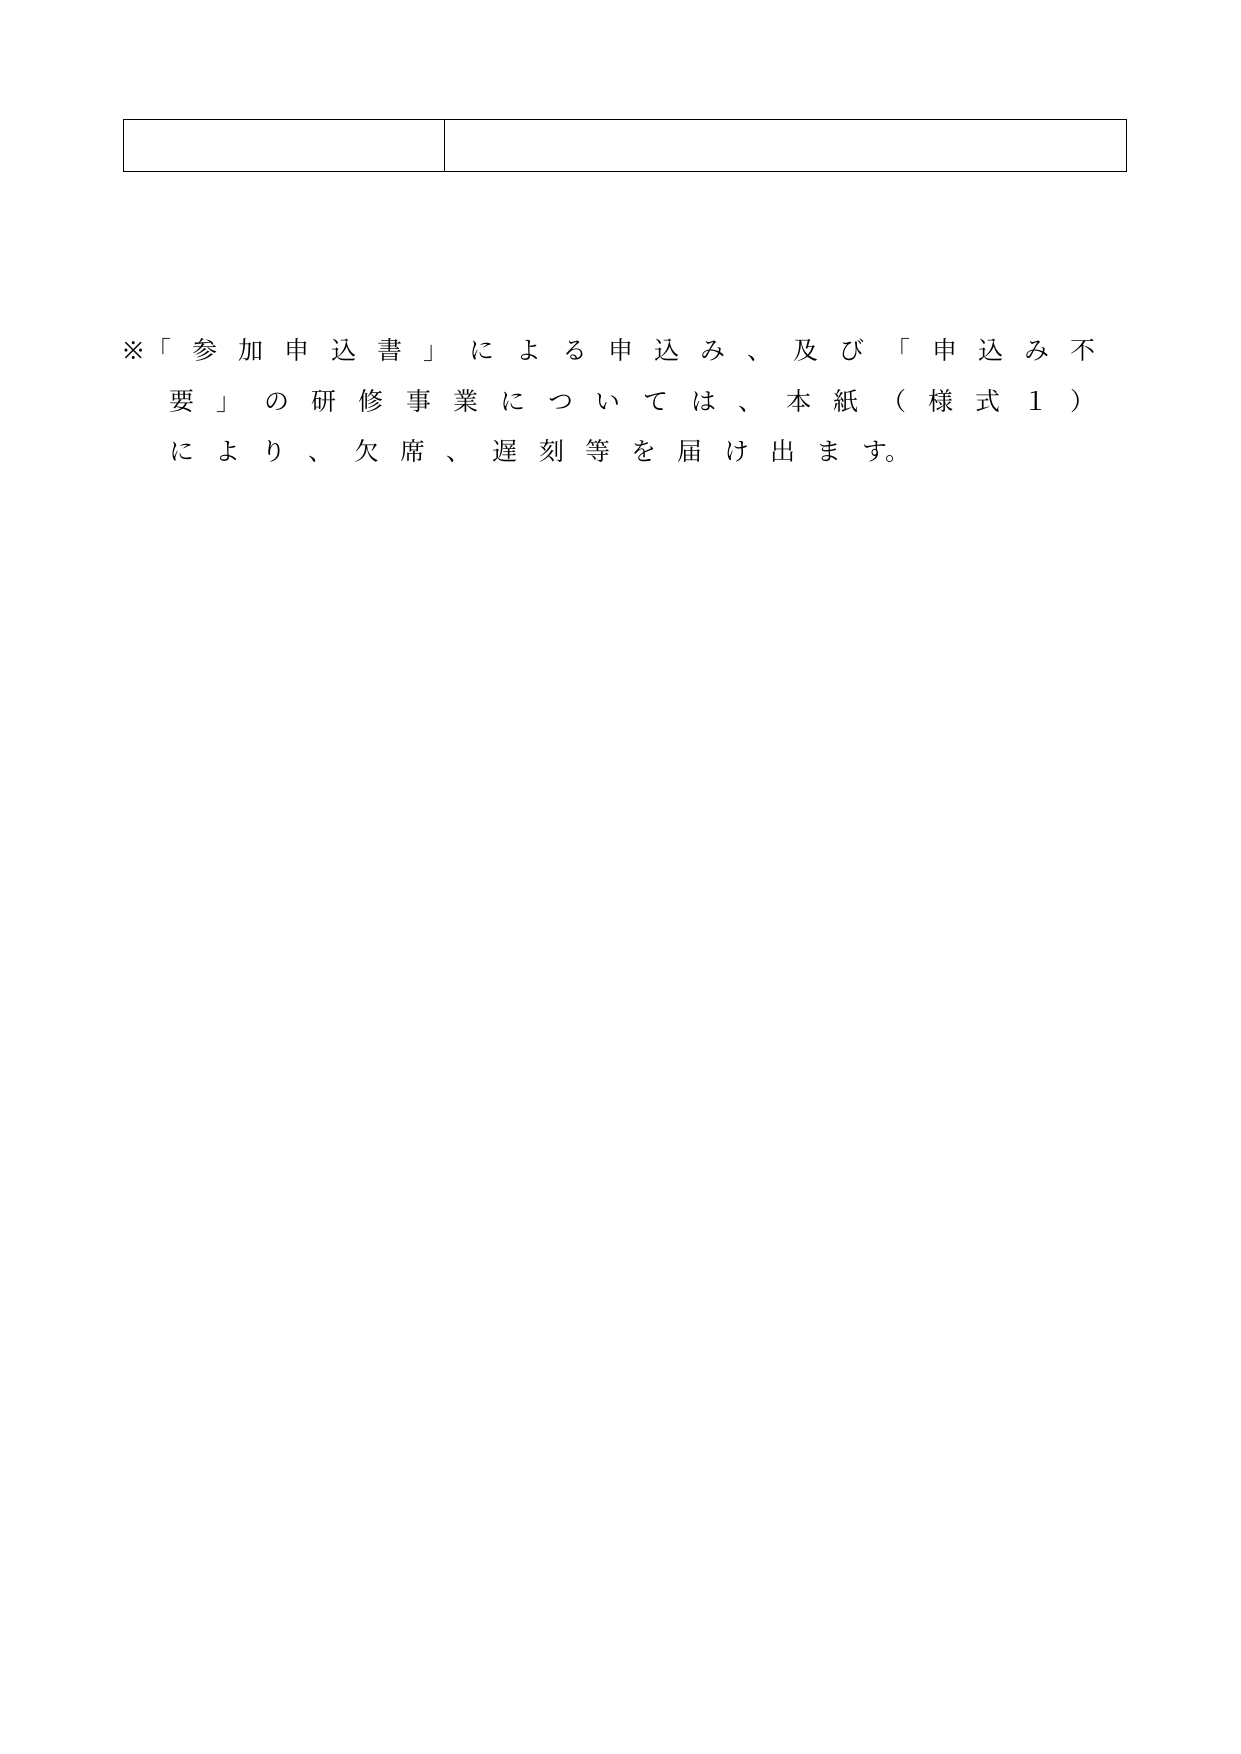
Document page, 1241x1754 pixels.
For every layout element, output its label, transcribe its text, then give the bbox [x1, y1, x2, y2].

table_cell [445, 120, 1126, 171]
table_cell 理由 [124, 120, 444, 171]
text ※「参加申込書」による申込み、及び「申込み不要」の研修事業については、本紙（様式１）により、欠席、遅刻等を届け出ます。 [123, 323, 1117, 475]
